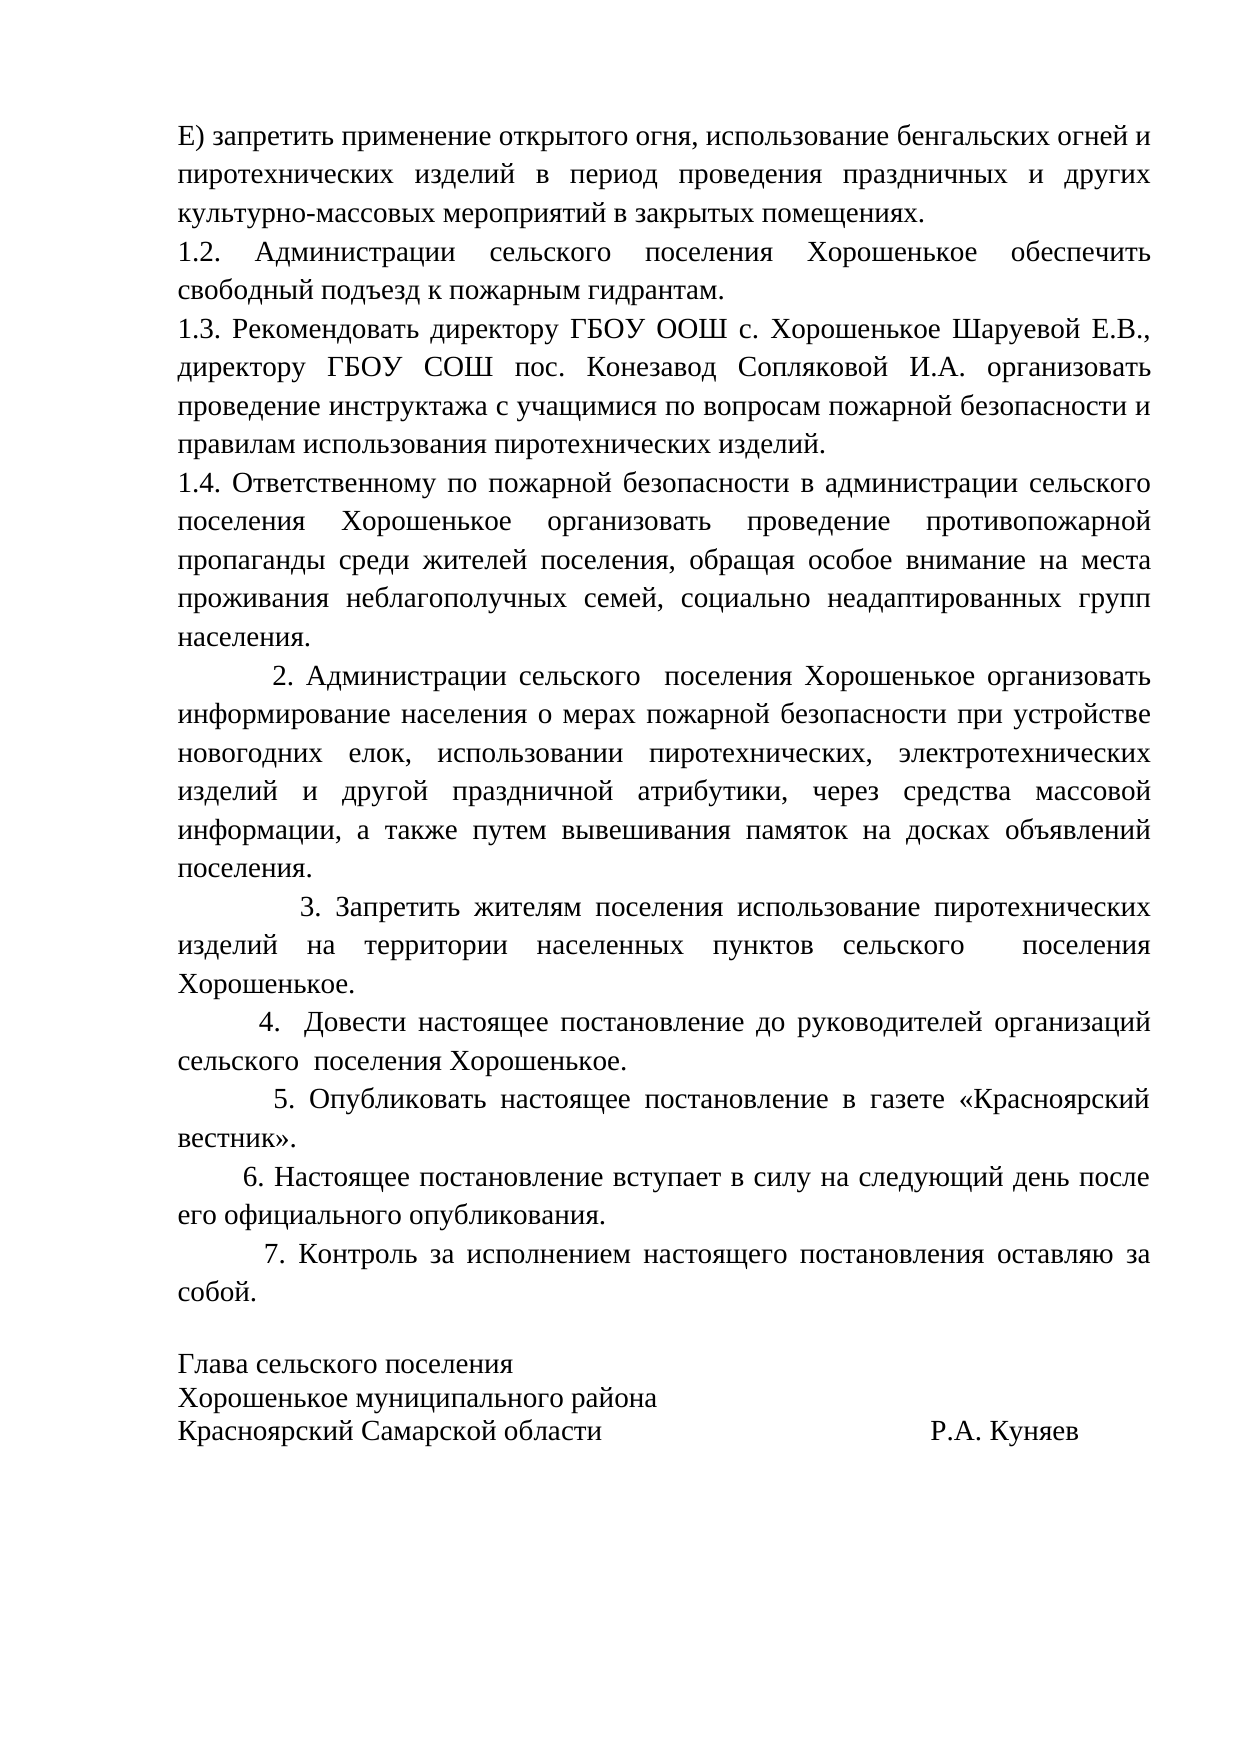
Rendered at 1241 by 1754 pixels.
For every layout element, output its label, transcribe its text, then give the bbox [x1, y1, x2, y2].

text 3. Запретить жителям поселения использование пиротехнических изделий на территории населенных пунктов сельского поселения Хорошенькое. [177, 889, 1152, 999]
text Красноярский Самарской области Р.А. Куняев [177, 1413, 1152, 1447]
text Глава сельского поселения [177, 1346, 1151, 1380]
text Хорошенькое муниципального района [177, 1380, 1152, 1413]
text 6. Настоящее постановление вступает в силу на следующий день после его официального опубликования. [177, 1159, 1152, 1231]
text 5. Опубликовать настоящее постановление в газете «Красноярский вестник». [177, 1082, 1152, 1154]
text Е) запретить применение открытого огня, использование бенгальских огней и пиротехнических изделий в период проведения праздничных и других культурно-массовых мероприятий в закрытых помещениях. [177, 118, 1152, 229]
text 2. Администрации сельского поселения Хорошенькое организовать информирование населения о мерах пожарной безопасности при устройстве новогодних елок, использовании пиротехнических, электротехнических изделий и другой праздничной атрибутики, через средства массовой информации, а также путем вывешивания памяток на досках объявлений поселения. [177, 658, 1152, 884]
text 1.4. Ответственному по пожарной безопасности в администрации сельского поселения Хорошенькое организовать проведение противопожарной пропаганды среди жителей поселения, обращая особое внимание на места проживания неблагополучных семей, социально неадаптированных групп населения. [177, 465, 1152, 653]
text 4. Довести настоящее постановление до руководителей организаций сельского поселения Хорошенькое. [177, 1004, 1152, 1077]
text 1.3. Рекомендовать директору ГБОУ ООШ с. Хорошенькое Шаруевой Е.В., директору ГБОУ СОШ пос. Конезавод Сопляковой И.А. организовать проведение инструктажа с учащимися по вопросам пожарной безопасности и правилам использования пиротехнических изделий. [177, 311, 1152, 460]
text 7. Контроль за исполнением настоящего постановления оставляю за собой. [177, 1236, 1152, 1308]
text 1.2. Администрации сельского поселения Хорошенькое обеспечить свободный подъезд к пожарным гидрантам. [177, 234, 1152, 306]
